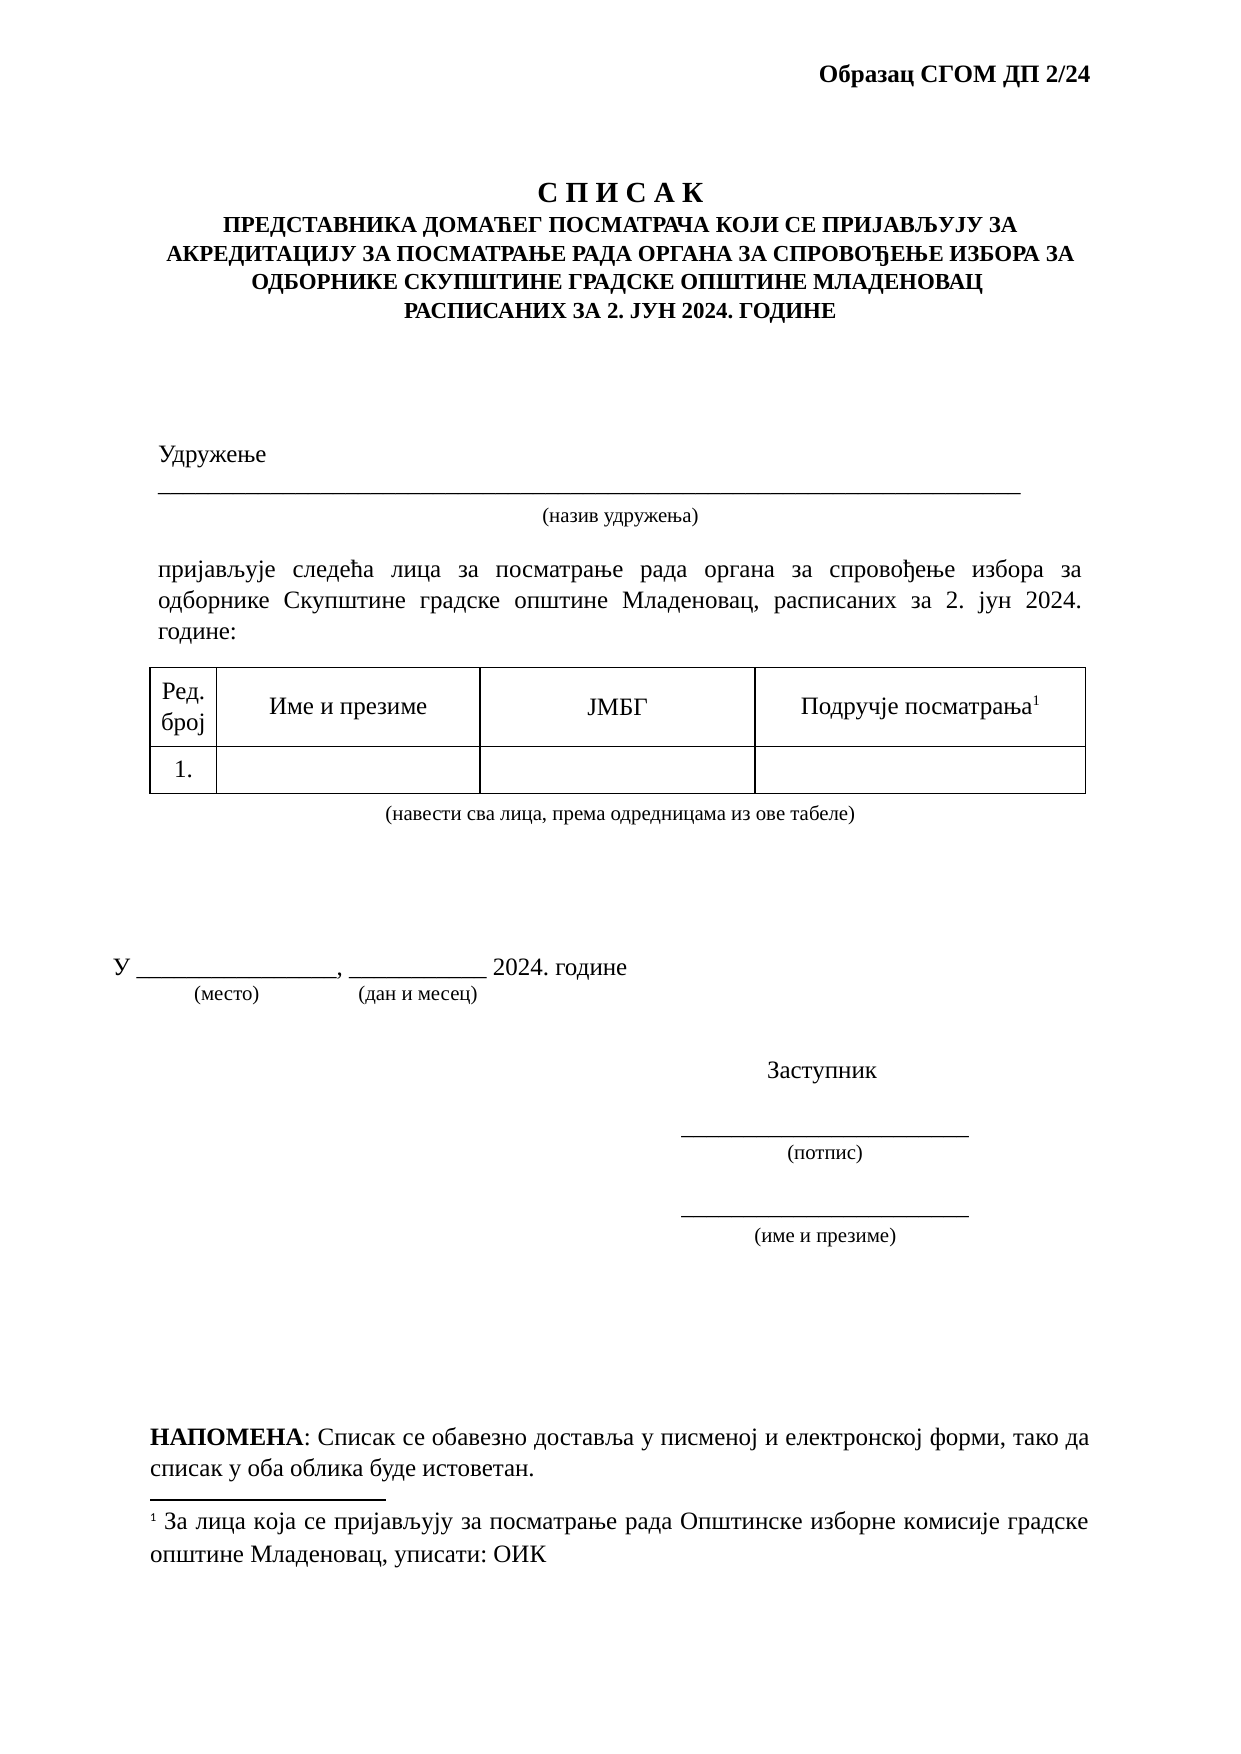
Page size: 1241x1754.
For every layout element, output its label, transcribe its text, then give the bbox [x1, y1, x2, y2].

text С П И С А К [150, 175, 1090, 209]
table_cell Ред. број [151, 668, 216, 746]
table_header Удружење _____________________________________________________________________ (назив удружења) пријављује следећа лица за посматрање рада органа за спровођење избора за одборнике Скупштине градске општине Младеновац, расписаних за 2. јун 2024. године: [150, 431, 1090, 667]
text (навести сва лица, према одредницама из ове табеле) [150, 801, 1090, 825]
text У ________________, ___________ 2024. године [112, 952, 1090, 981]
text _______________________ [150, 1191, 1090, 1220]
table_cell [217, 747, 479, 793]
text Образац СГОМ ДП 2/24 [150, 59, 1090, 88]
table_cell 1. [151, 747, 216, 793]
table_cell [481, 747, 754, 793]
table_cell ЈМБГ [481, 668, 754, 746]
text НАПОМЕНА: Списак се обавезно доставља у писменој и електронској форми, тако да списак у оба облика буде истоветан. [150, 1422, 1090, 1481]
text (име и презиме) [150, 1222, 1090, 1247]
text ПРЕДСТАВНИКА ДОМАЋЕГ ПОСМАТРАЧА КОЈИ СЕ ПРИЈАВЉУЈУ ЗА АКРЕДИТАЦИЈУ ЗА ПОСМАТРАЊЕ РАДА ОРГАНА ЗА СПРОВОЂЕЊЕ ИЗБОРА ЗА ОДБОРНИКЕ СКУПШТИНЕ ГРАДСКЕ ОПШТИНЕ МЛАДЕНОВАЦ РАСПИСАНИХ ЗА 2. ЈУН 2024. ГОДИНЕ [150, 212, 1090, 323]
table_cell Подручје посматрања [756, 668, 1085, 746]
text (место) (дан и месец) [150, 981, 1090, 1005]
table_cell [756, 747, 1085, 793]
text _______________________ [150, 1111, 1090, 1140]
text Заступник [150, 1055, 1090, 1084]
text (потпис) [150, 1140, 1090, 1164]
table_cell Име и презиме [217, 668, 479, 746]
